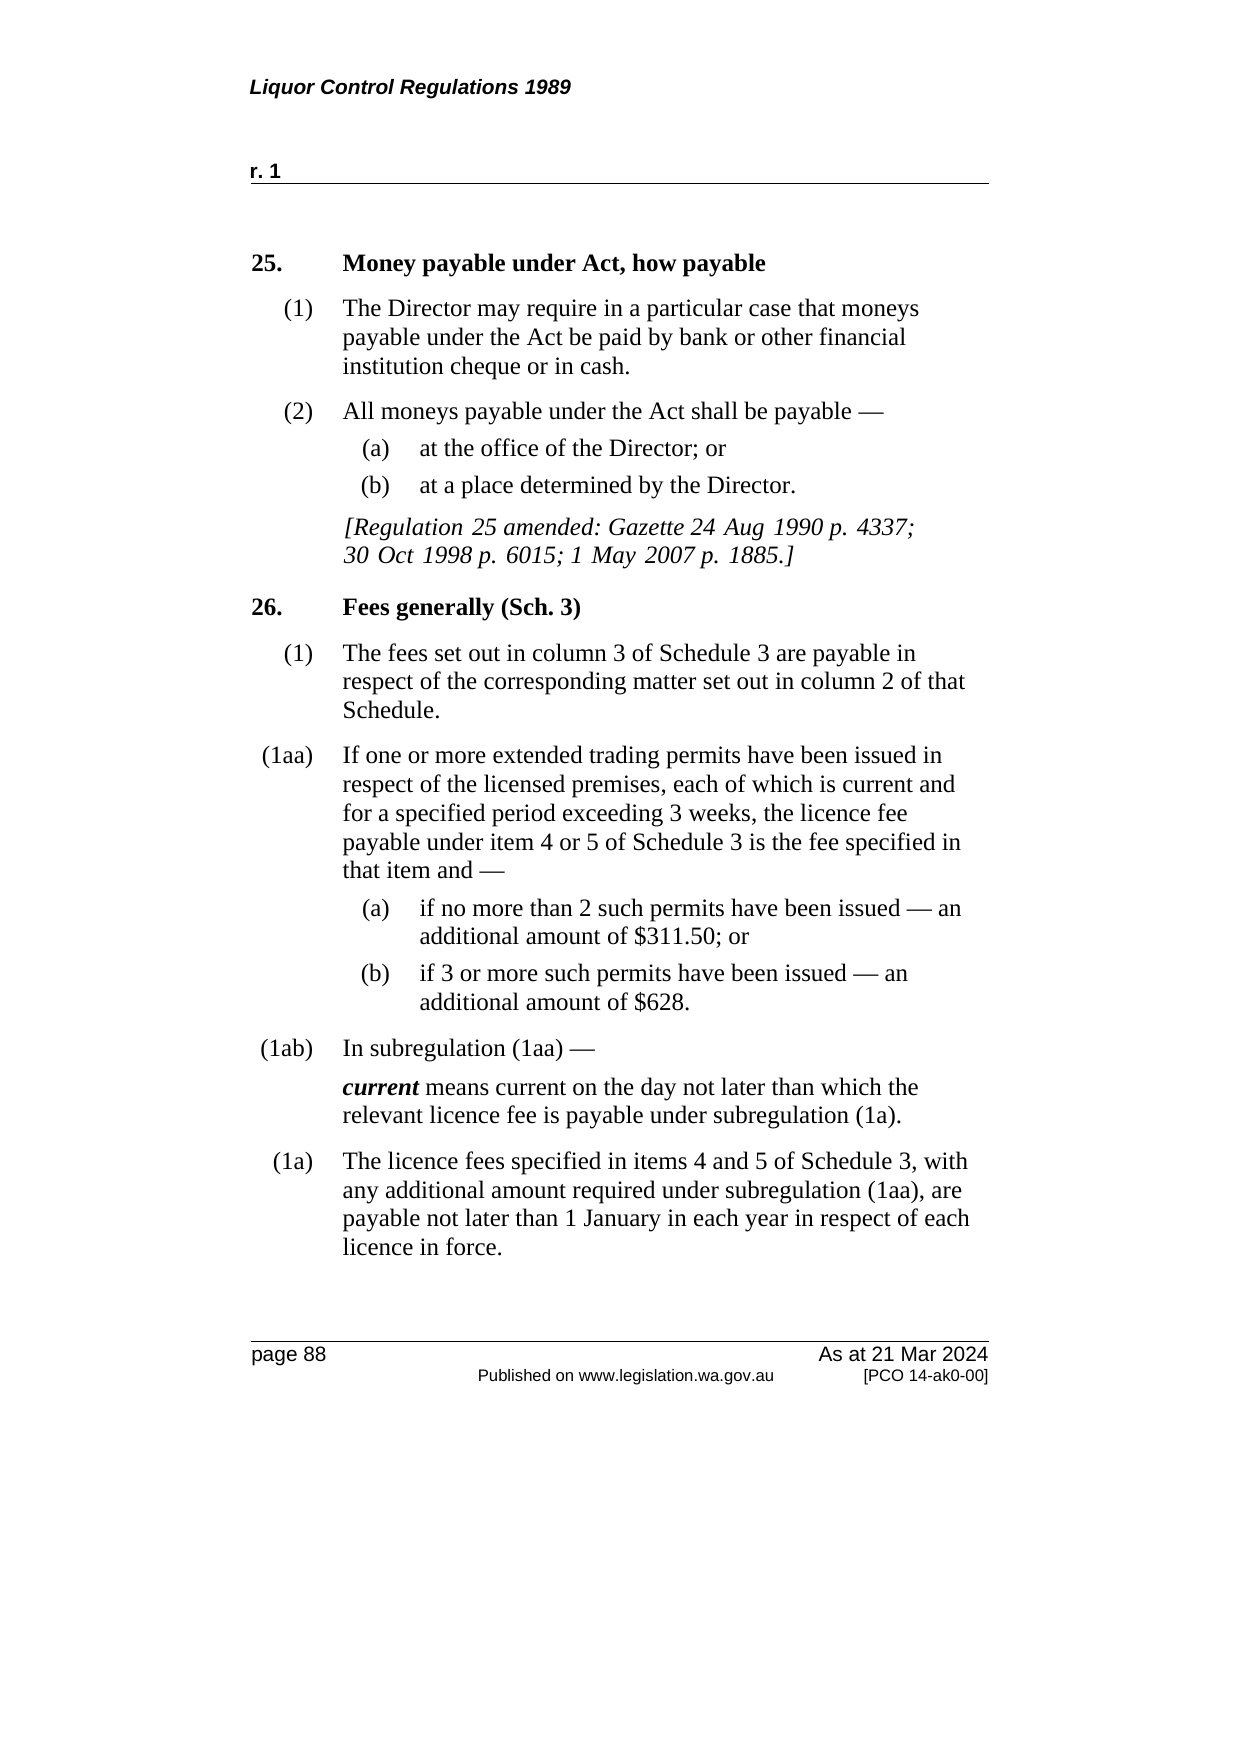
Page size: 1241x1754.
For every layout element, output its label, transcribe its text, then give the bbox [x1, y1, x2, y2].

text (1aa) If one or more extended trading permits have been issued in respect of the licensed premises, each of which is current and for a specified period exceeding 3 weeks, the licence fee payable under item 4 or 5 of Schedule 3 is the fee specified in that item and — [251, 741, 989, 884]
text (b) at a place determined by the Director. [251, 471, 989, 499]
text [Regulation 25 amended: Gazette 24 Aug 1990 p. 4337; 30 Oct 1998 p. 6015; 1 May 2007 p. 1885.] [251, 512, 989, 569]
subtitle 25. Money payable under Act, how payable [251, 248, 989, 277]
text (2) All moneys payable under the Act shall be payable — [251, 396, 989, 425]
text (1) The Director may require in a particular case that moneys payable under the Act be paid by bank or other financial institution cheque or in cash. [251, 293, 989, 380]
text (b) if 3 or more such permits have been issued — an additional amount of $628. [251, 958, 989, 1016]
text (a) at the office of the Director; or [251, 433, 989, 462]
text current means current on the day not later than which the relevant licence fee is payable under subregulation (1a). [251, 1072, 989, 1129]
text (1ab) In subregulation (1aa) — [251, 1033, 989, 1061]
subtitle 26. Fees generally (Sch. 3) [251, 592, 989, 621]
text (a) if no more than 2 such permits have been issued — an additional amount of $311.50; or [251, 893, 989, 950]
text (1a) The licence fees specified in items 4 and 5 of Schedule 3, with any additional amount required under subregulation (1aa), are payable not later than 1 January in each year in respect of each licence in force. [251, 1146, 989, 1261]
text (1) The fees set out in column 3 of Schedule 3 are payable in respect of the corresponding matter set out in column 2 of that Schedule. [251, 638, 989, 724]
